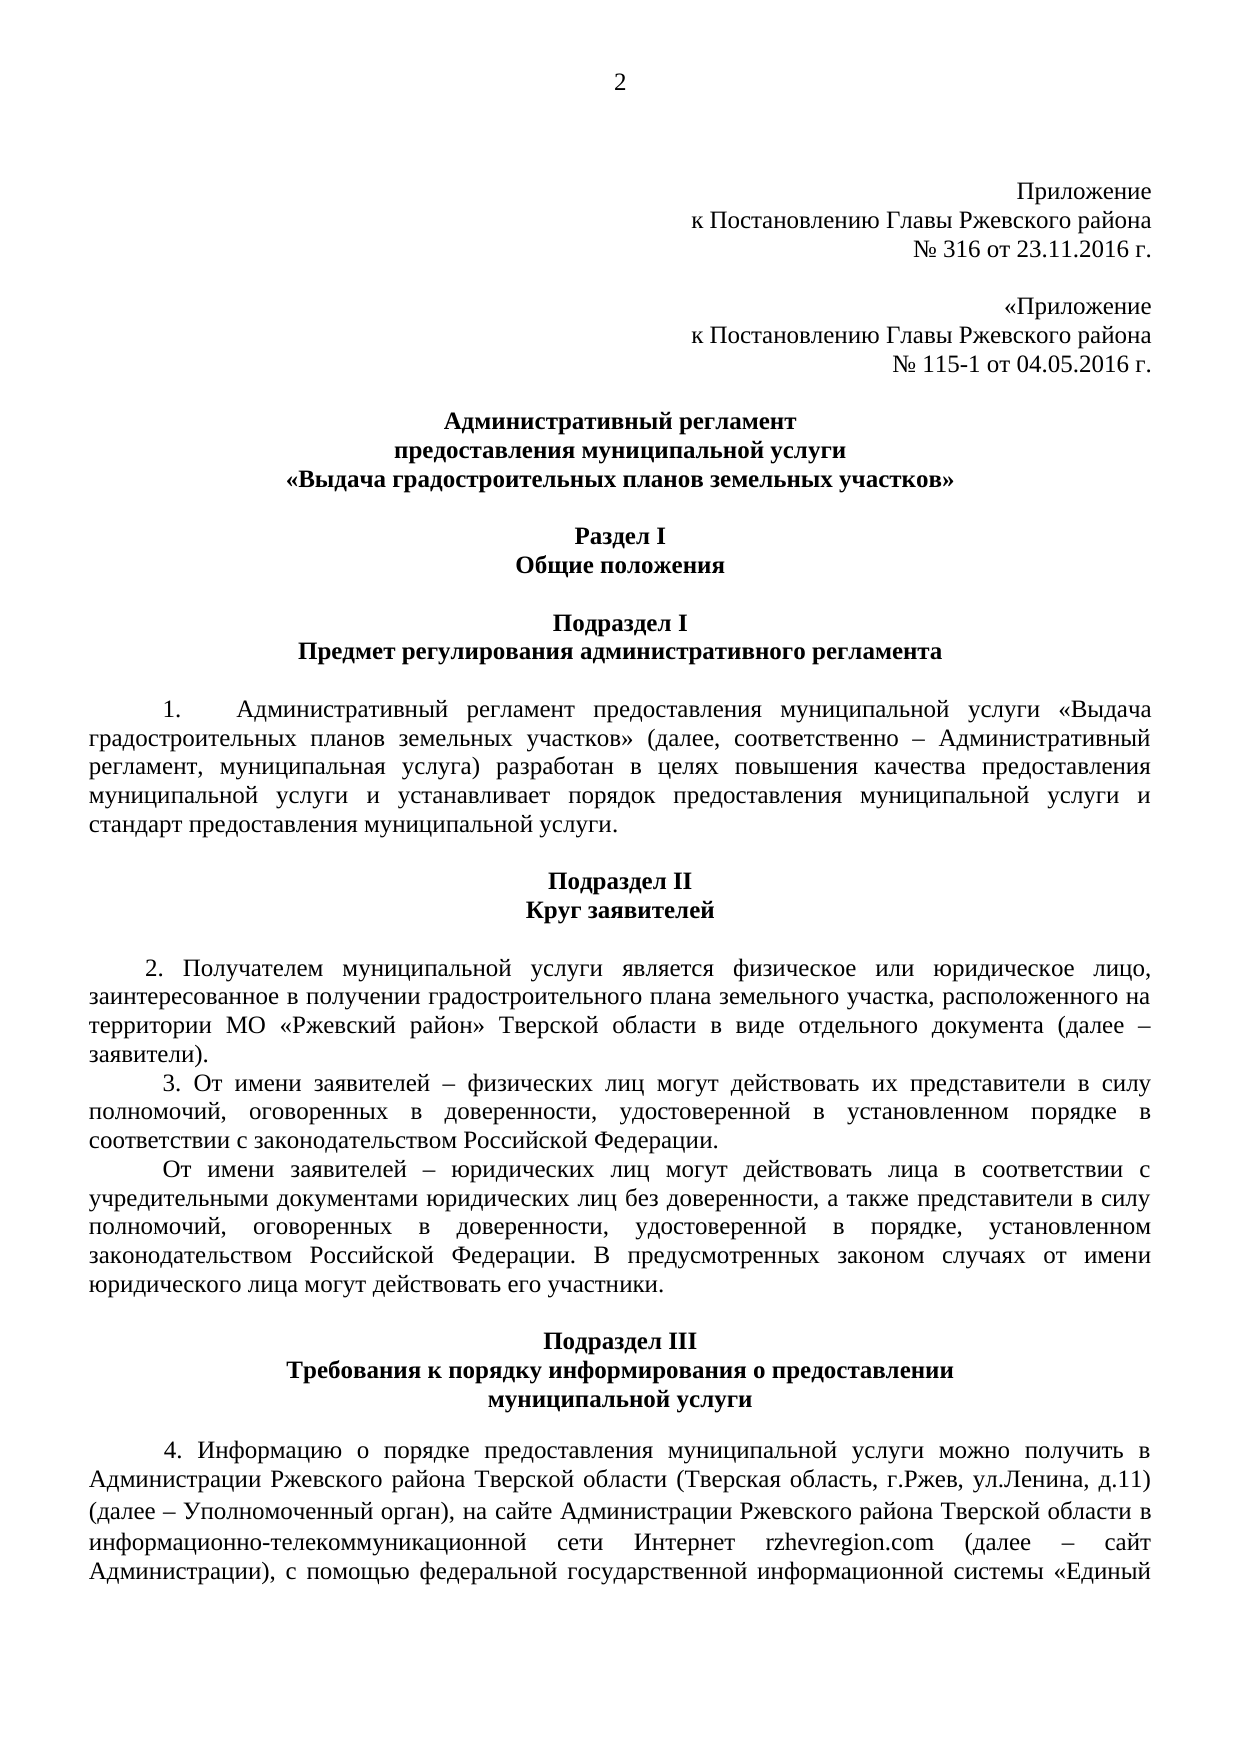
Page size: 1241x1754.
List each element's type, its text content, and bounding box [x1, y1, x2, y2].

text муниципальной услуги [89, 1383, 1152, 1412]
text Подраздел II [89, 866, 1152, 895]
text № 316 от 23.11.2016 г. [89, 233, 1152, 262]
text № 115-1 от 04.05.2016 г. [89, 348, 1152, 377]
text к Постановлению Главы Ржевского района [89, 204, 1152, 233]
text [89, 1435, 1152, 1584]
text Круг заявителей [89, 895, 1152, 923]
text Подраздел III [89, 1326, 1152, 1355]
text «Приложение [89, 291, 1152, 319]
text к Постановлению Главы Ржевского района [89, 319, 1152, 348]
text Требования к порядку информирования о предоставлении [89, 1355, 1152, 1383]
text Общие положения [89, 549, 1152, 578]
text Приложение [89, 176, 1152, 204]
text Административный регламент [89, 406, 1152, 434]
text 3. От имени заявителей – физических лиц могут действовать их представители в силу полномочий, оговоренных в доверенности, удостоверенной в установленном порядке в соответствии с законодательством Российской Федерации. [89, 1067, 1152, 1153]
text Предмет регулирования административного регламента [89, 636, 1152, 664]
text предоставления муниципальной услуги [89, 434, 1152, 463]
text 2. Получателем муниципальной услуги является физическое или юридическое лицо, заинтересованное в получении градостроительного плана земельного участка, расположенного на территории МО «Ржевский район» Тверской области в виде отдельного документа (далее – заявители). [89, 952, 1152, 1067]
text «Выдача градостроительных планов земельных участков» [89, 463, 1152, 492]
list Административный регламент предоставления муниципальной услуги «Выдача градостроительных планов земельных участков» (далее, соответственно – Административный регламент, муниципальная услуга) разработан в целях повышения качества предоставления муниципальной услуги и устанавливает порядок предоставления муниципальной услуги и стандарт предоставления муниципальной услуги. [89, 693, 1152, 837]
text Подраздел I [89, 607, 1152, 636]
text От имени заявителей – юридических лиц могут действовать лица в соответствии с учредительными документами юридических лиц без доверенности, а также представители в силу полномочий, оговоренных в доверенности, удостоверенной в порядке, установленном законодательством Российской Федерации. В предусмотренных законом случаях от имени юридического лица могут действовать его участники. [89, 1153, 1152, 1297]
text Раздел I [89, 521, 1152, 549]
